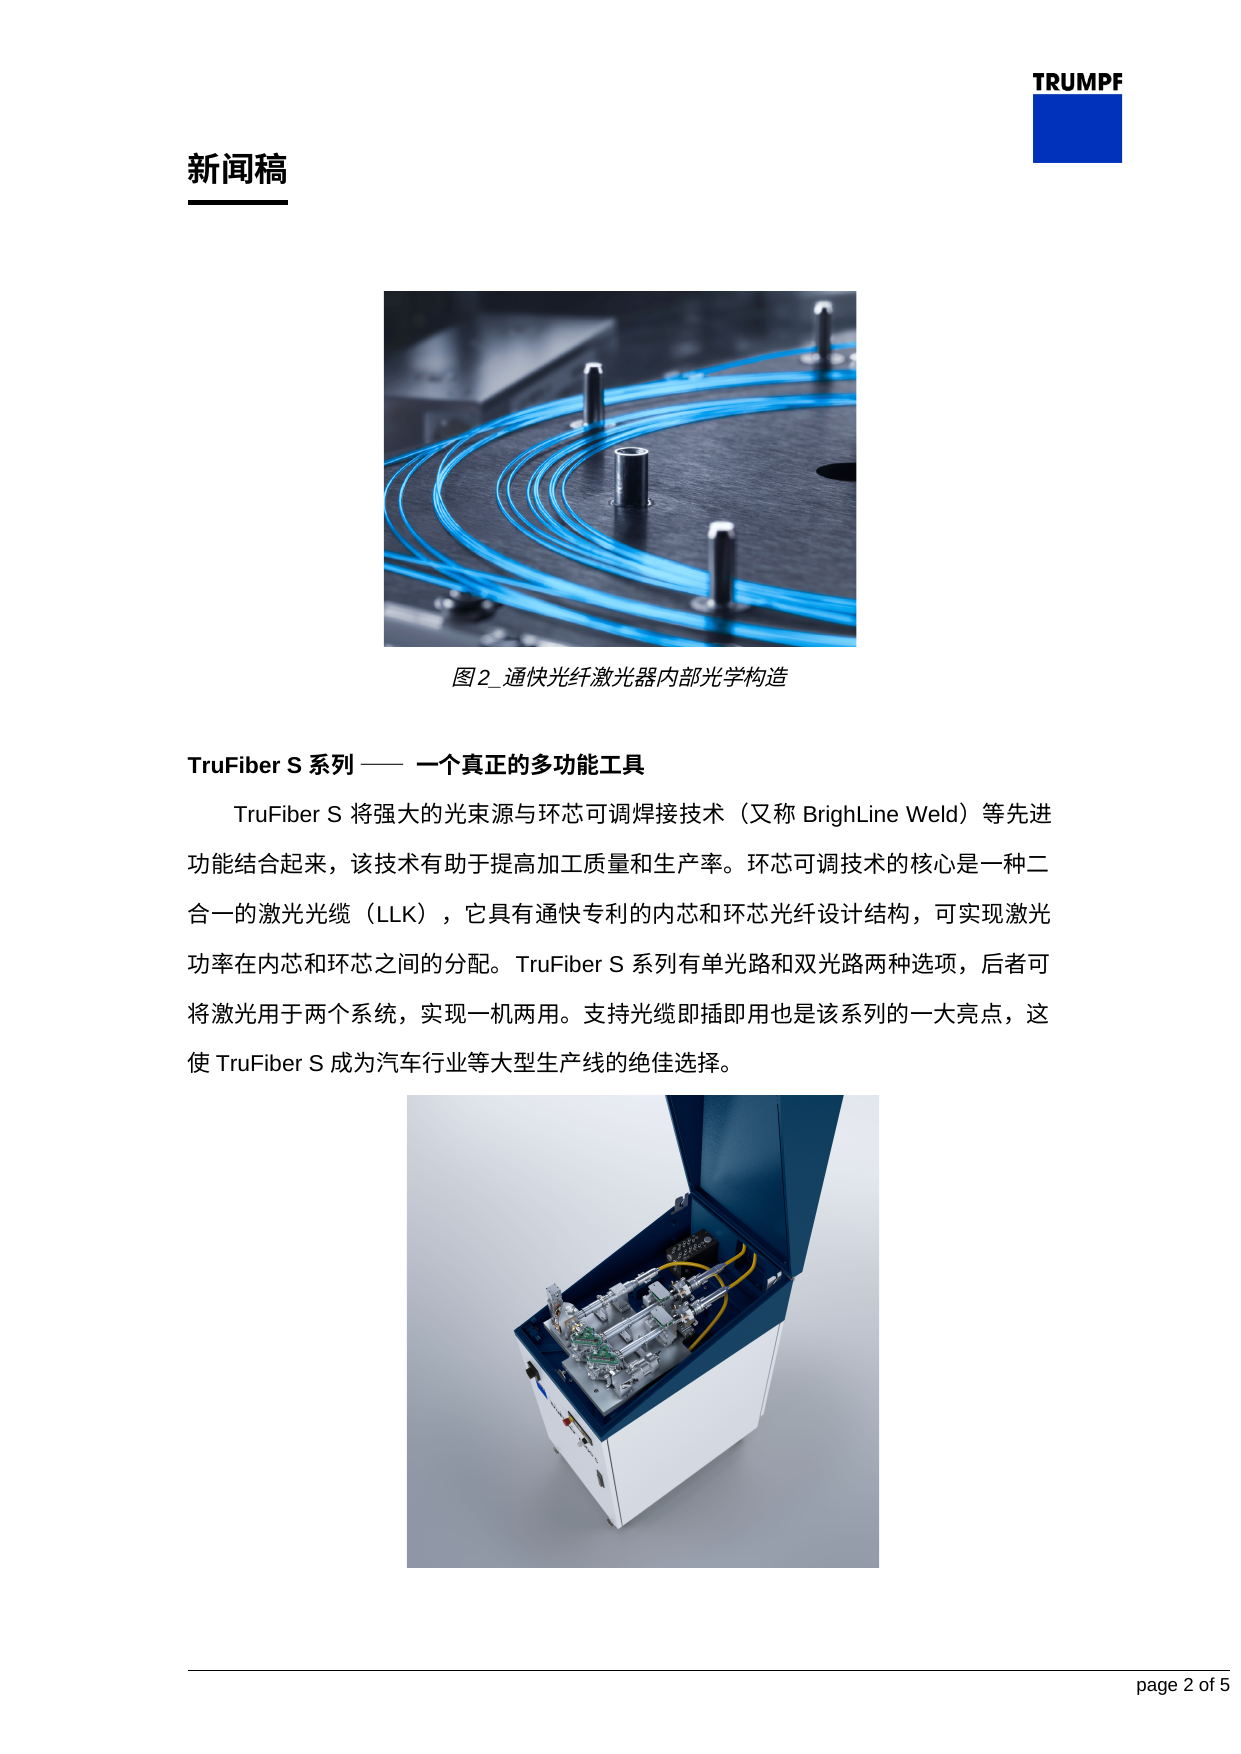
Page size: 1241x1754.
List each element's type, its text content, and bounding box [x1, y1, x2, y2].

picture [1033, 73, 1123, 163]
picture [844, 612, 857, 619]
text 图2_通快光纤激光器内部光学构造 [187, 659, 1053, 691]
text TruFiber S 将强大的光束源与环芯可调焊接技术（又称BrighLine Weld）等先进功能结合起来，该技术有助于提高加工质量和生产率。环芯可调技术的核心是一种二合一的激光光缆（LLK），它具有通快专利的内芯和环芯光纤设计结构，可实现激光功率在内芯和环芯之间的分配。TruFiber S 系列有单光路和双光路两种选项，后者可将激光用于两个系统，实现一机两用。支持光缆即插即用也是该系列的一大亮点，这使 TruFiber S 成为汽车行业等大型生产线的绝佳选择。 [187, 796, 1053, 1078]
text TruFiber S 系列 —— 一个真正的多功能工具 [187, 746, 1053, 780]
picture [383, 291, 857, 647]
